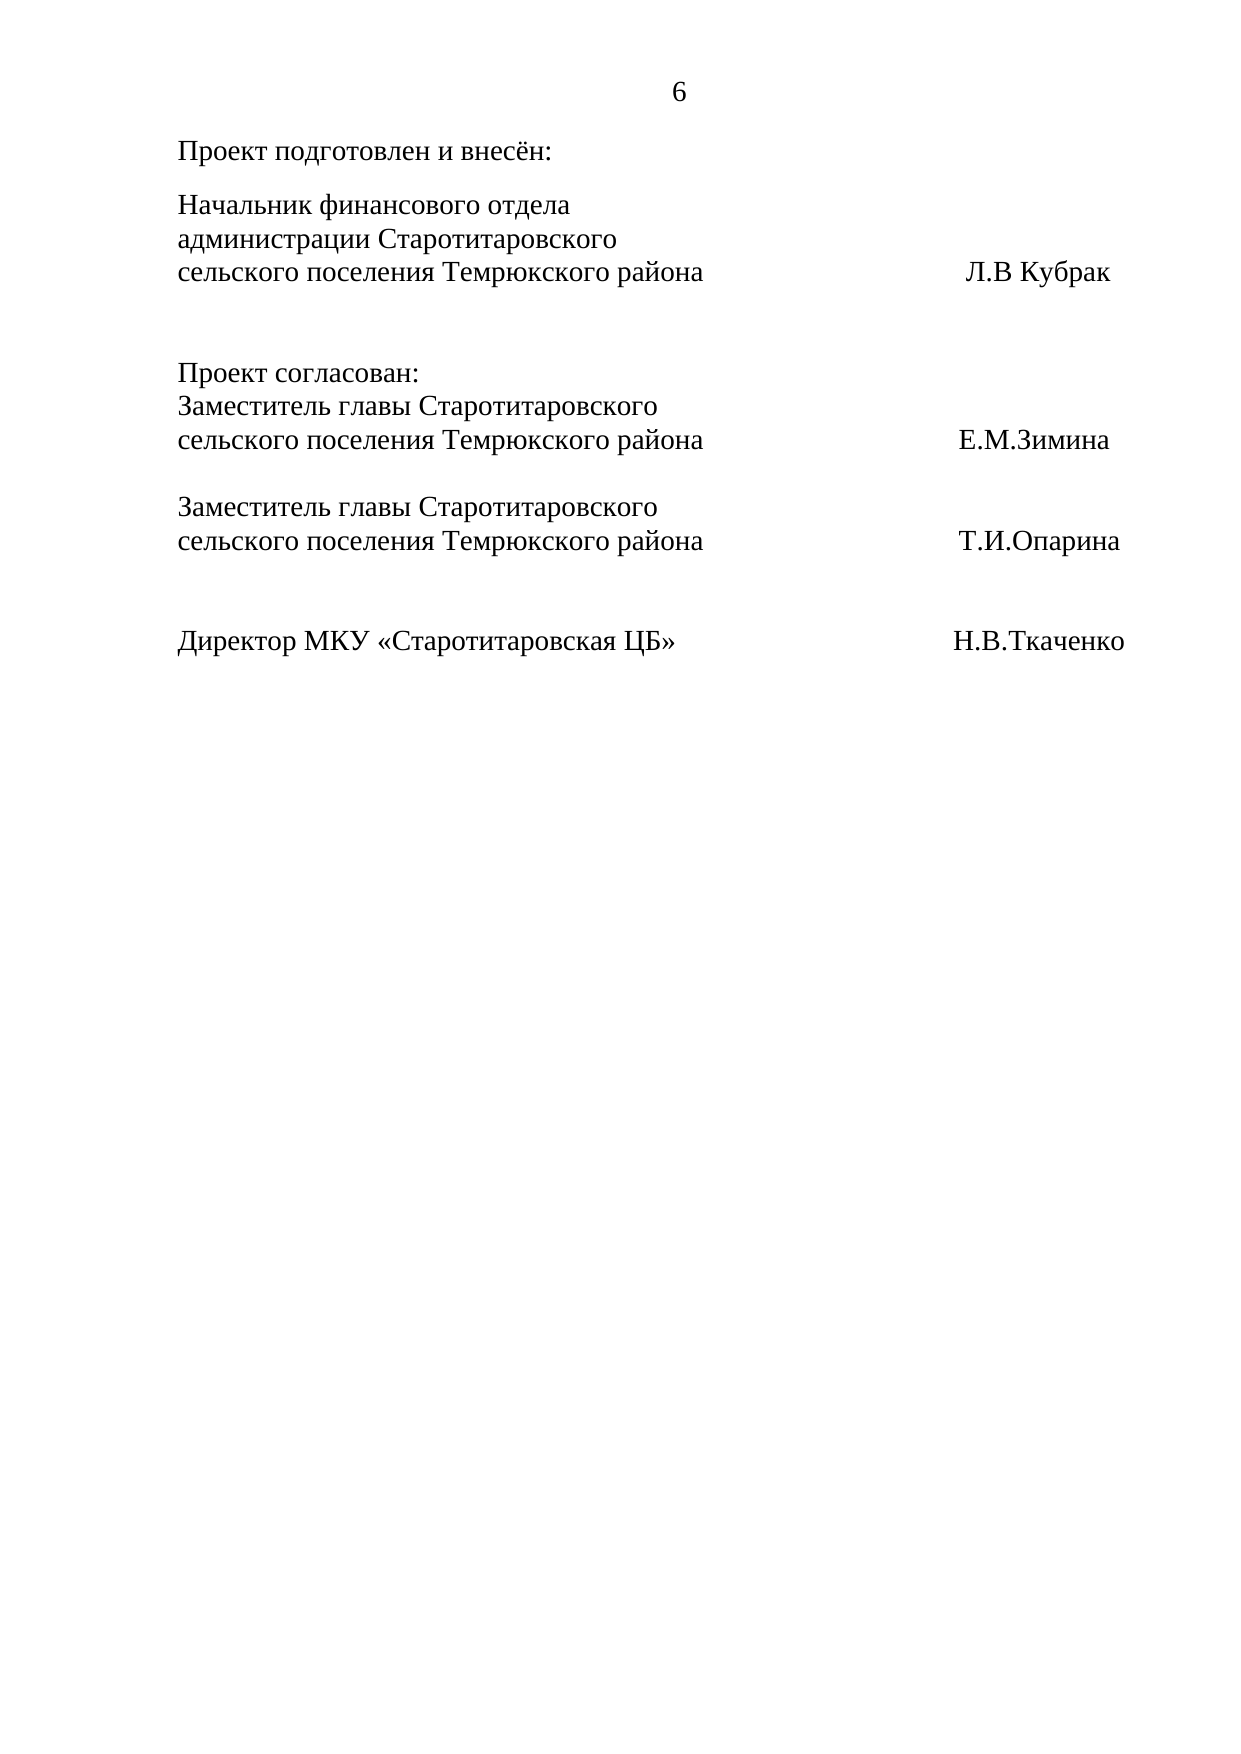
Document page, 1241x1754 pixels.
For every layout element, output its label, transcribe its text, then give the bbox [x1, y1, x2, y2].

text сельского поселения Темрюкского района Т.И.Опарина [177, 523, 1181, 556]
text сельского поселения Темрюкского района Л.В Кубрак [177, 254, 1181, 288]
text администрации Старотитаровского [177, 221, 1181, 254]
text Директор МКУ «Старотитаровская ЦБ» Н.В.Ткаченко [177, 623, 1181, 657]
text Проект согласован: [177, 355, 1181, 388]
text Проект подготовлен и внесён: [177, 133, 1181, 166]
text Заместитель главы Старотитаровского [177, 489, 1181, 523]
text Начальник финансового отдела [177, 187, 1181, 221]
text сельского поселения Темрюкского района Е.М.Зимина [177, 422, 1181, 456]
text Заместитель главы Старотитаровского [177, 388, 1181, 422]
